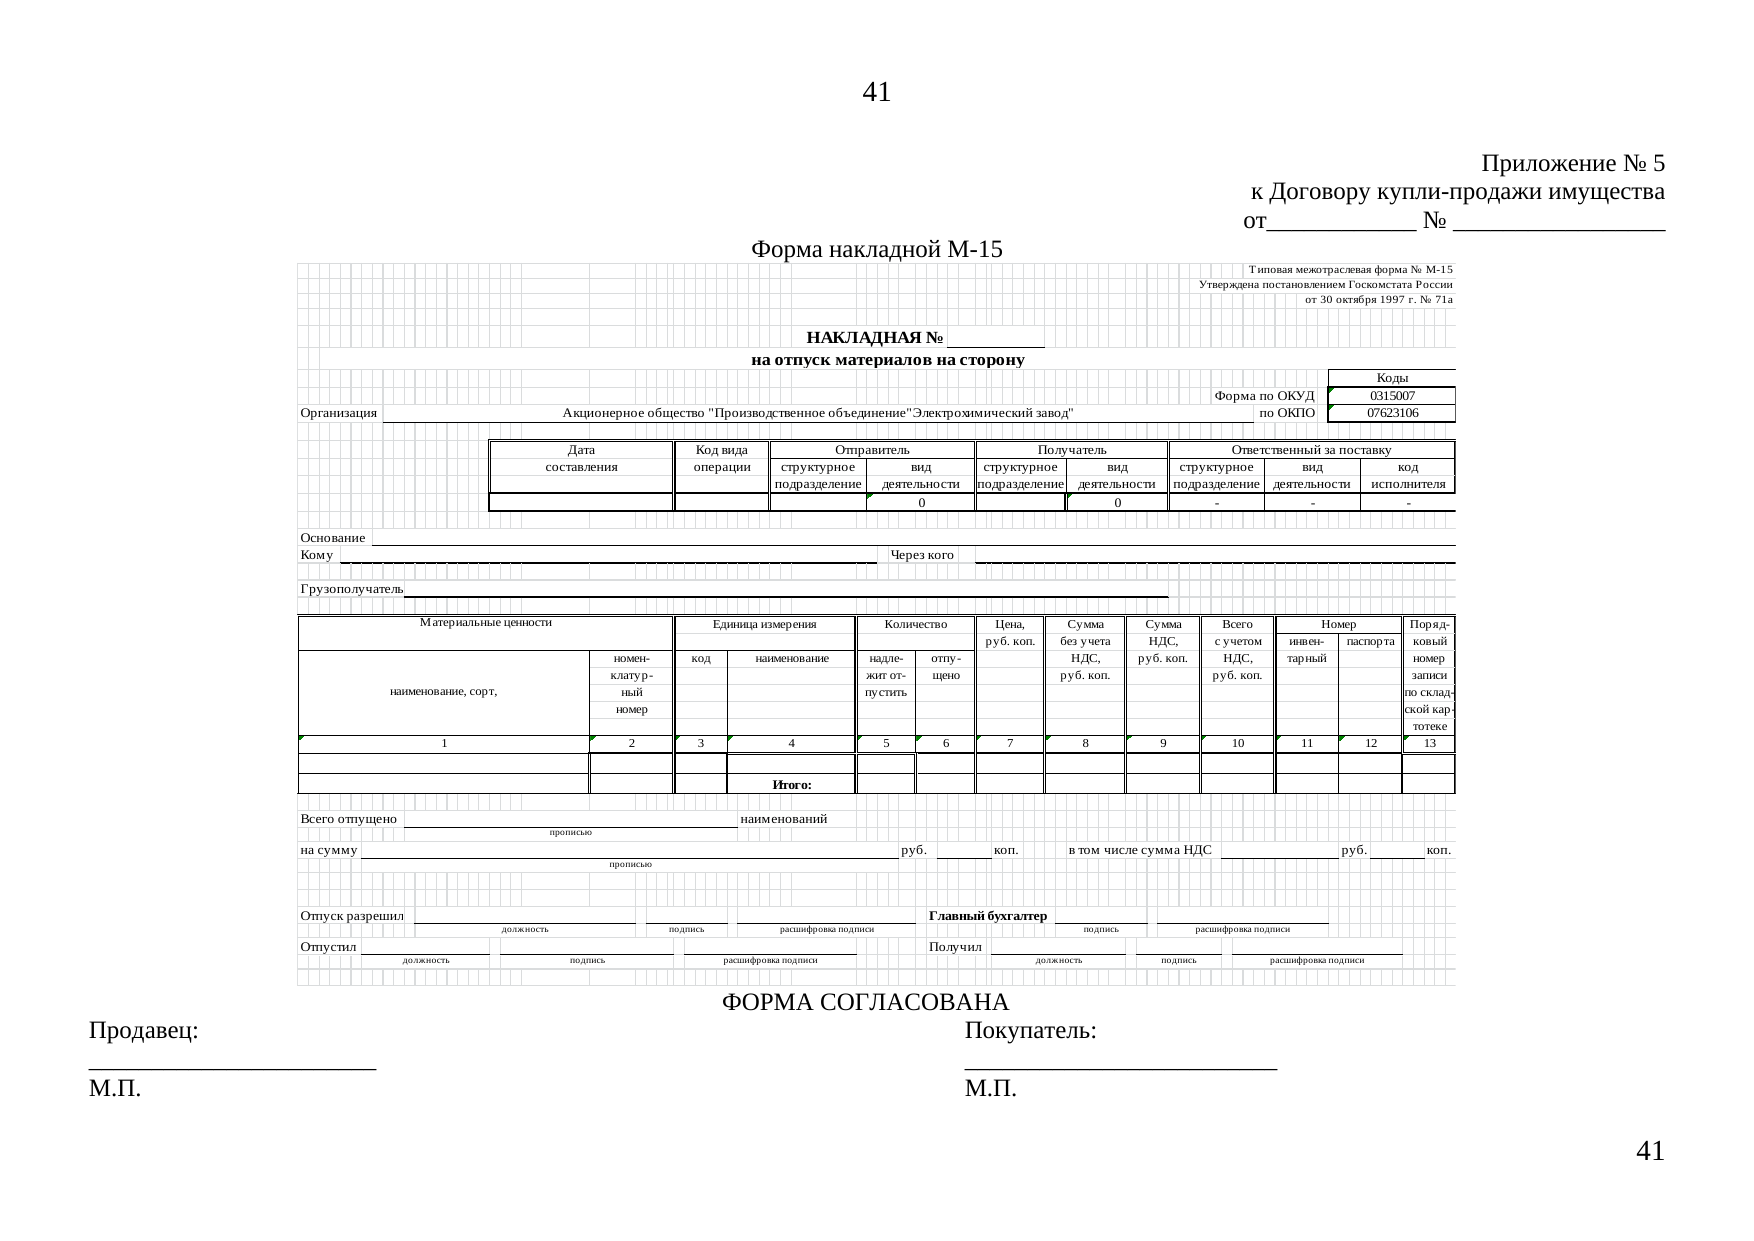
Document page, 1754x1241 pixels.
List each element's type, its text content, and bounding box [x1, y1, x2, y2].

text Форма накладной М-15 [89, 234, 1665, 263]
table_header ФОРМА СОГЛАСОВАНА [78, 987, 1654, 1015]
table_cell Покупатель: _________________________ М.П. [953, 1015, 1654, 1103]
text к Договору купли-продажи имущества [89, 176, 1665, 205]
text Приложение № 5 [89, 148, 1665, 176]
text от____________ № _________________ [89, 205, 1665, 234]
table_cell Продавец: _______________________ М.П. [78, 1015, 953, 1103]
